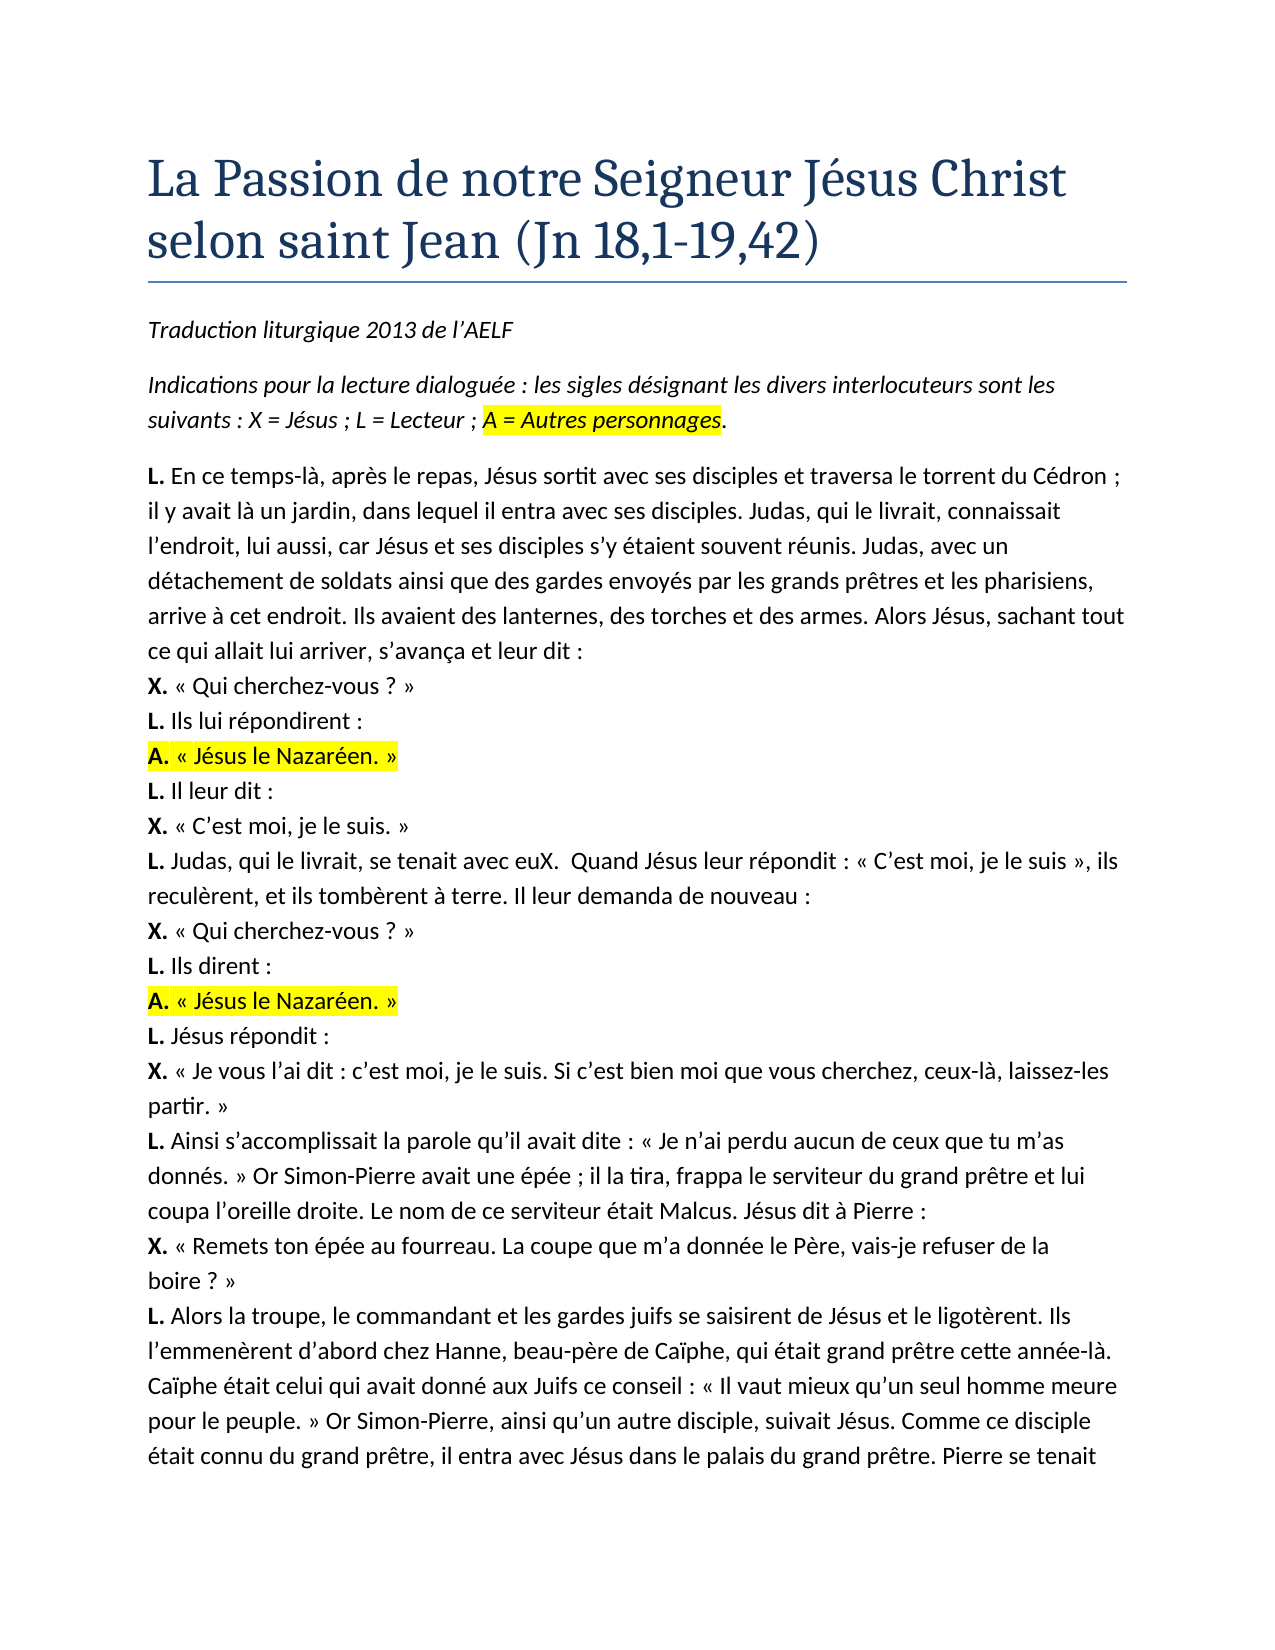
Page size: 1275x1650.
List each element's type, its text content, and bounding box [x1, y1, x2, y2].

text Traduction liturgique 2013 de l’AELF [148, 314, 1127, 344]
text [148, 461, 1127, 1471]
title La Passion de notre Seigneur Jésus Christ selon saint Jean (Jn 18,1-19,42) [148, 148, 1127, 281]
text Indications pour la lecture dialoguée : les sigles désignant les divers interlocuteurs sont les suivants : X = Jésus ; L = Lecteur ; A = Autres personnages. [148, 370, 1127, 435]
